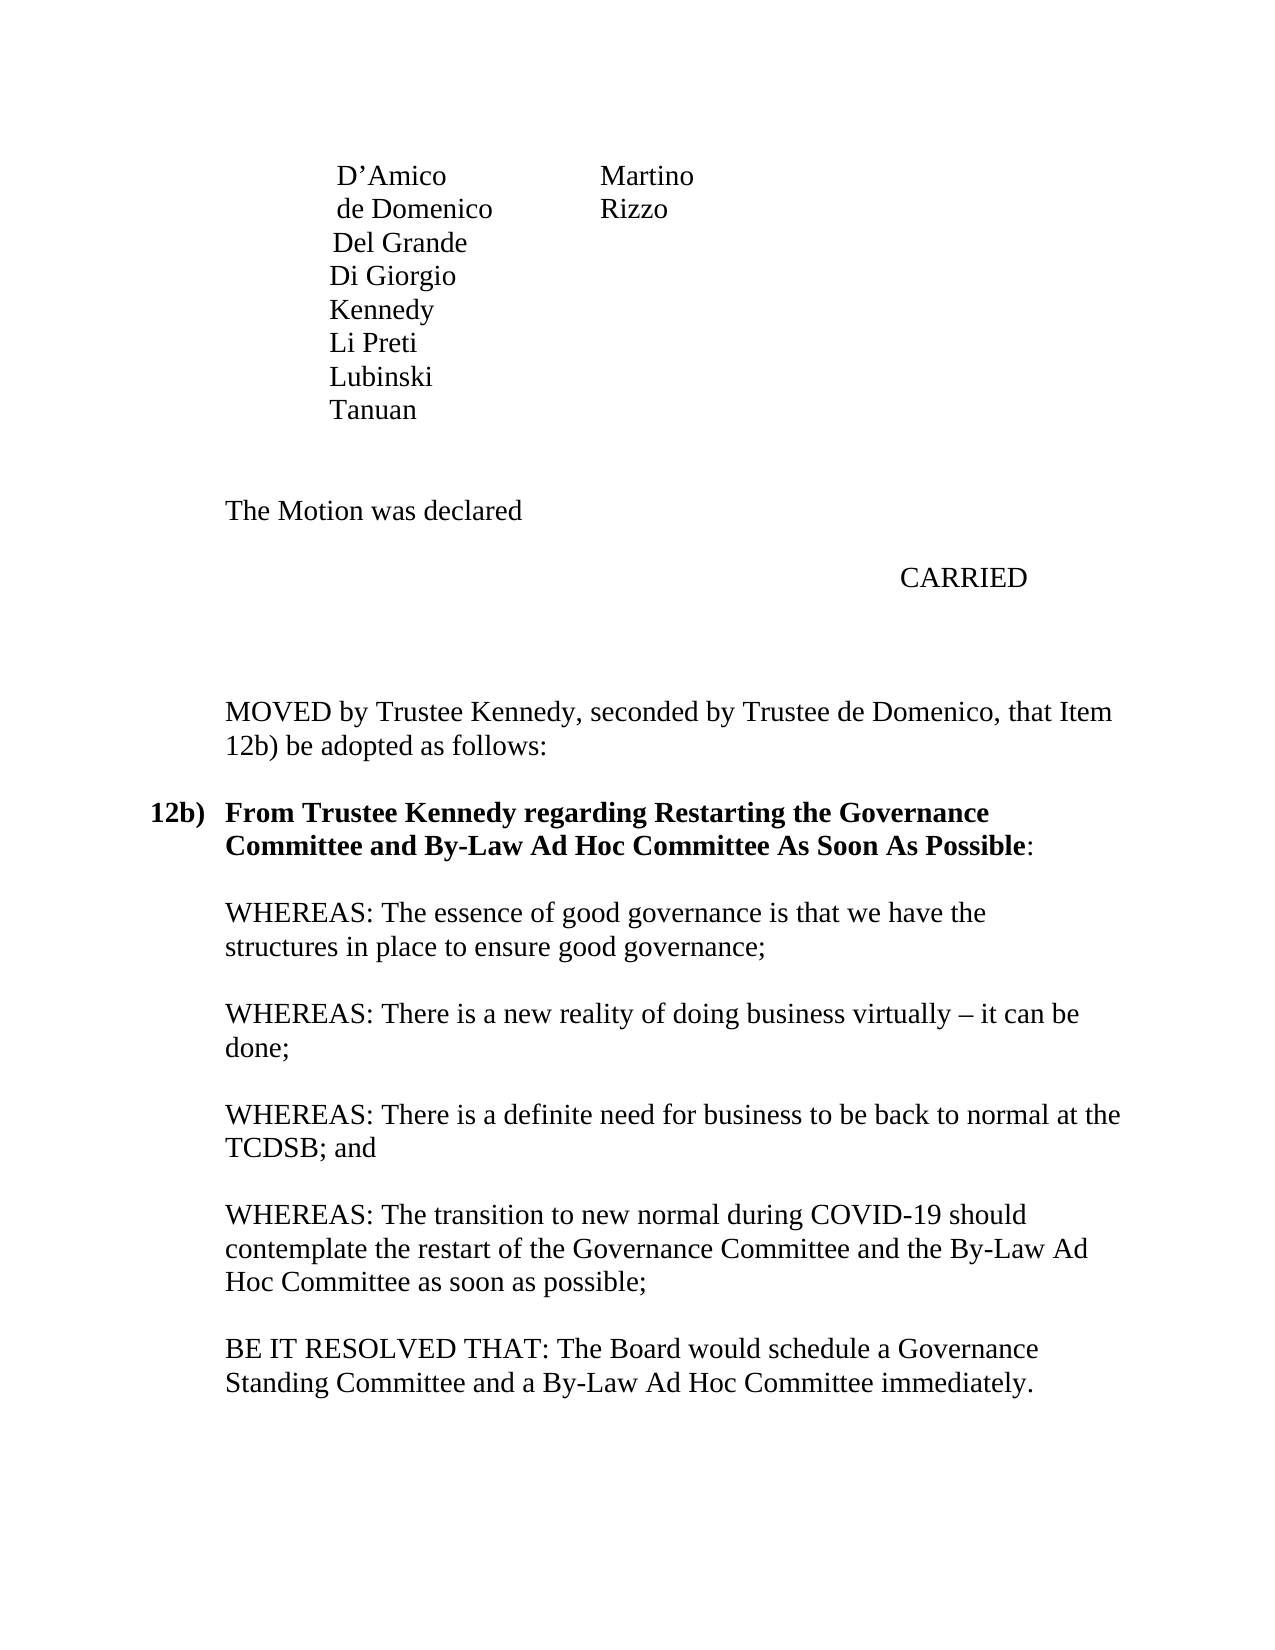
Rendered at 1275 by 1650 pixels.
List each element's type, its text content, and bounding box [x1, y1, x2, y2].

text Del Grande [150, 225, 1125, 258]
text done; [225, 1030, 1125, 1063]
text Tanuan [150, 392, 1125, 426]
text Li Preti [150, 325, 1125, 359]
text Standing Committee and a By-Law Ad Hoc Committee immediately. [225, 1365, 1125, 1399]
text structures in place to ensure good governance; [225, 929, 1125, 963]
text WHEREAS: The essence of good governance is that we have the [225, 896, 1125, 929]
text de Domenico Rizzo [150, 191, 1125, 225]
text BE IT RESOLVED THAT: The Board would schedule a Governance [225, 1332, 1125, 1365]
text WHEREAS: There is a new reality of doing business virtually – it can be [225, 996, 1125, 1030]
text CARRIED [150, 560, 1125, 594]
text 12b) From Trustee Kennedy regarding Restarting the Governance [150, 795, 1125, 828]
text Committee and By-Law Ad Hoc Committee As Soon As Possible: [225, 828, 1125, 862]
text Di Giorgio [225, 258, 1125, 292]
text D’Amico Martino [150, 158, 1125, 191]
text WHEREAS: The transition to new normal during COVID-19 should contemplate the restart of the Governance Committee and the By-Law Ad Hoc Committee as soon as possible; [225, 1197, 1125, 1298]
text MOVED by Trustee Kennedy, seconded by Trustee de Domenico, that Item 12b) be adopted as follows: [150, 694, 1125, 761]
text Lubinski [150, 359, 1125, 392]
text Kennedy [150, 292, 1125, 325]
text The Motion was declared [150, 493, 1125, 527]
text WHEREAS: There is a definite need for business to be back to normal at the TCDSB; and [225, 1097, 1125, 1164]
